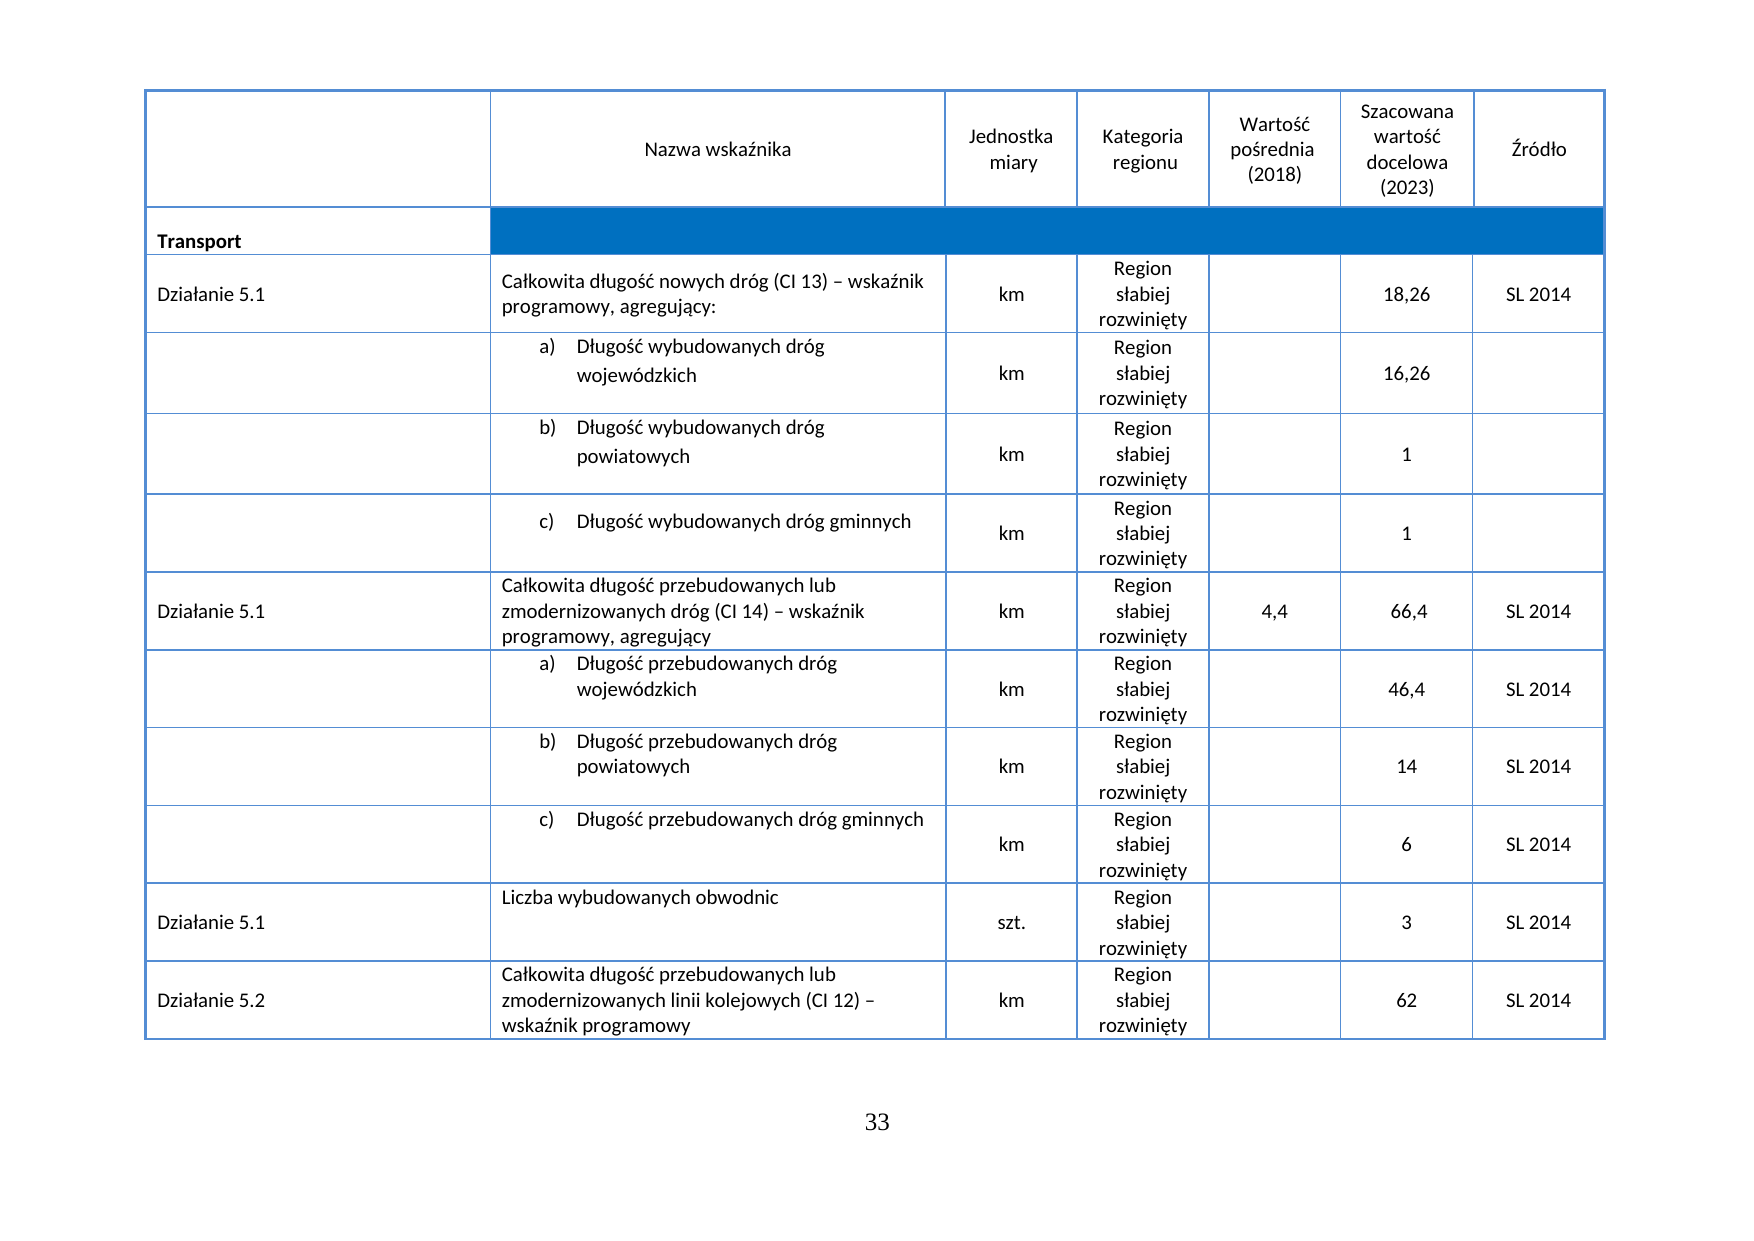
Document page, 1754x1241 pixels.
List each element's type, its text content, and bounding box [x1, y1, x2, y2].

table_cell 3 [1341, 884, 1472, 960]
table_header [147, 92, 490, 206]
table_cell SL 2014 [1473, 573, 1603, 649]
table_cell 18,26 [1341, 255, 1472, 332]
table_cell 4,4 [1210, 573, 1340, 649]
table_header Jednostka miary [946, 92, 1076, 206]
table_cell Długość wybudowanych dróg wojewódzkich [491, 333, 945, 412]
table_cell Region słabiej rozwinięty [1078, 962, 1208, 1038]
table_cell Długość przebudowanych dróg wojewódzkich [491, 651, 945, 727]
table_cell km [947, 495, 1076, 571]
table_cell Długość przebudowanych dróg powiatowych [491, 728, 945, 804]
table_cell km [947, 333, 1076, 412]
table_cell Liczba wybudowanych obwodnic [491, 884, 945, 960]
table_cell SL 2014 [1473, 651, 1603, 727]
table_cell 1 [1341, 495, 1472, 571]
table_cell Działanie 5.1 [147, 573, 490, 649]
table_cell [147, 333, 490, 412]
table_cell 16,26 [1341, 333, 1472, 412]
table_cell [147, 728, 490, 804]
table_cell Całkowita długość przebudowanych lub zmodernizowanych dróg (CI 14) – wskaźnik programowy, agregujący [491, 573, 945, 649]
table_cell SL 2014 [1473, 806, 1603, 882]
table_cell SL 2014 [1473, 962, 1603, 1038]
table_cell km [947, 414, 1076, 493]
table_cell Długość przebudowanych dróg gminnych [491, 806, 945, 882]
table_cell Działanie 5.1 [147, 255, 490, 332]
table_cell Region słabiej rozwinięty [1078, 414, 1208, 493]
table_header Kategoria regionu [1078, 92, 1208, 206]
table_cell Działanie 5.1 [147, 884, 490, 960]
table_cell Region słabiej rozwinięty [1078, 495, 1208, 571]
table_cell [1473, 414, 1603, 493]
table_cell [147, 495, 490, 571]
table_cell Transport [147, 208, 490, 254]
table_cell Region słabiej rozwinięty [1078, 884, 1208, 960]
table_cell Region słabiej rozwinięty [1078, 255, 1208, 332]
table_cell [1210, 651, 1340, 727]
table_cell [1210, 962, 1340, 1038]
table_cell [147, 651, 490, 727]
table_header Źródło [1475, 92, 1603, 206]
table_cell [491, 208, 1603, 254]
table_cell km [947, 728, 1076, 804]
table_cell Długość wybudowanych dróg gminnych [491, 495, 945, 571]
table_cell Całkowita długość przebudowanych lub zmodernizowanych linii kolejowych (CI 12) – wskaźnik programowy [491, 962, 945, 1038]
table_cell 14 [1341, 728, 1472, 804]
table_cell Region słabiej rozwinięty [1078, 806, 1208, 882]
table_cell Długość wybudowanych dróg powiatowych [491, 414, 945, 493]
table_cell SL 2014 [1473, 255, 1603, 332]
table_cell [1210, 255, 1340, 332]
table_header Szacowana wartość docelowa (2023) [1341, 92, 1473, 206]
table_cell [1210, 884, 1340, 960]
table_cell 6 [1341, 806, 1472, 882]
table_cell [147, 806, 490, 882]
table_cell 62 [1341, 962, 1472, 1038]
table_cell [1210, 806, 1340, 882]
table_cell Działanie 5.2 [147, 962, 490, 1038]
table_cell Region słabiej rozwinięty [1078, 333, 1208, 412]
table_cell [1210, 333, 1340, 412]
table_cell Region słabiej rozwinięty [1078, 651, 1208, 727]
table_cell szt. [947, 884, 1076, 960]
table_cell Region słabiej rozwinięty [1078, 573, 1208, 649]
table_cell [1210, 495, 1340, 571]
table_cell [1210, 728, 1340, 804]
table_cell Całkowita długość nowych dróg (CI 13) – wskaźnik programowy, agregujący: [491, 255, 945, 332]
table_cell km [947, 962, 1076, 1038]
table_cell SL 2014 [1473, 884, 1603, 960]
table_cell km [947, 806, 1076, 882]
table_cell [1473, 333, 1603, 412]
table_cell km [947, 651, 1076, 727]
table_cell km [947, 255, 1076, 332]
table_cell [1473, 495, 1603, 571]
table_cell [1210, 414, 1340, 493]
table_cell 66,4 [1341, 573, 1472, 649]
table_cell 1 [1341, 414, 1472, 493]
table_cell km [947, 573, 1076, 649]
table_cell Region słabiej rozwinięty [1078, 728, 1208, 804]
table_cell SL 2014 [1473, 728, 1603, 804]
table_cell [147, 414, 490, 493]
table_cell 46,4 [1341, 651, 1472, 727]
table_header Nazwa wskaźnika [491, 92, 944, 206]
table_header Wartość pośrednia (2018) [1210, 92, 1340, 206]
